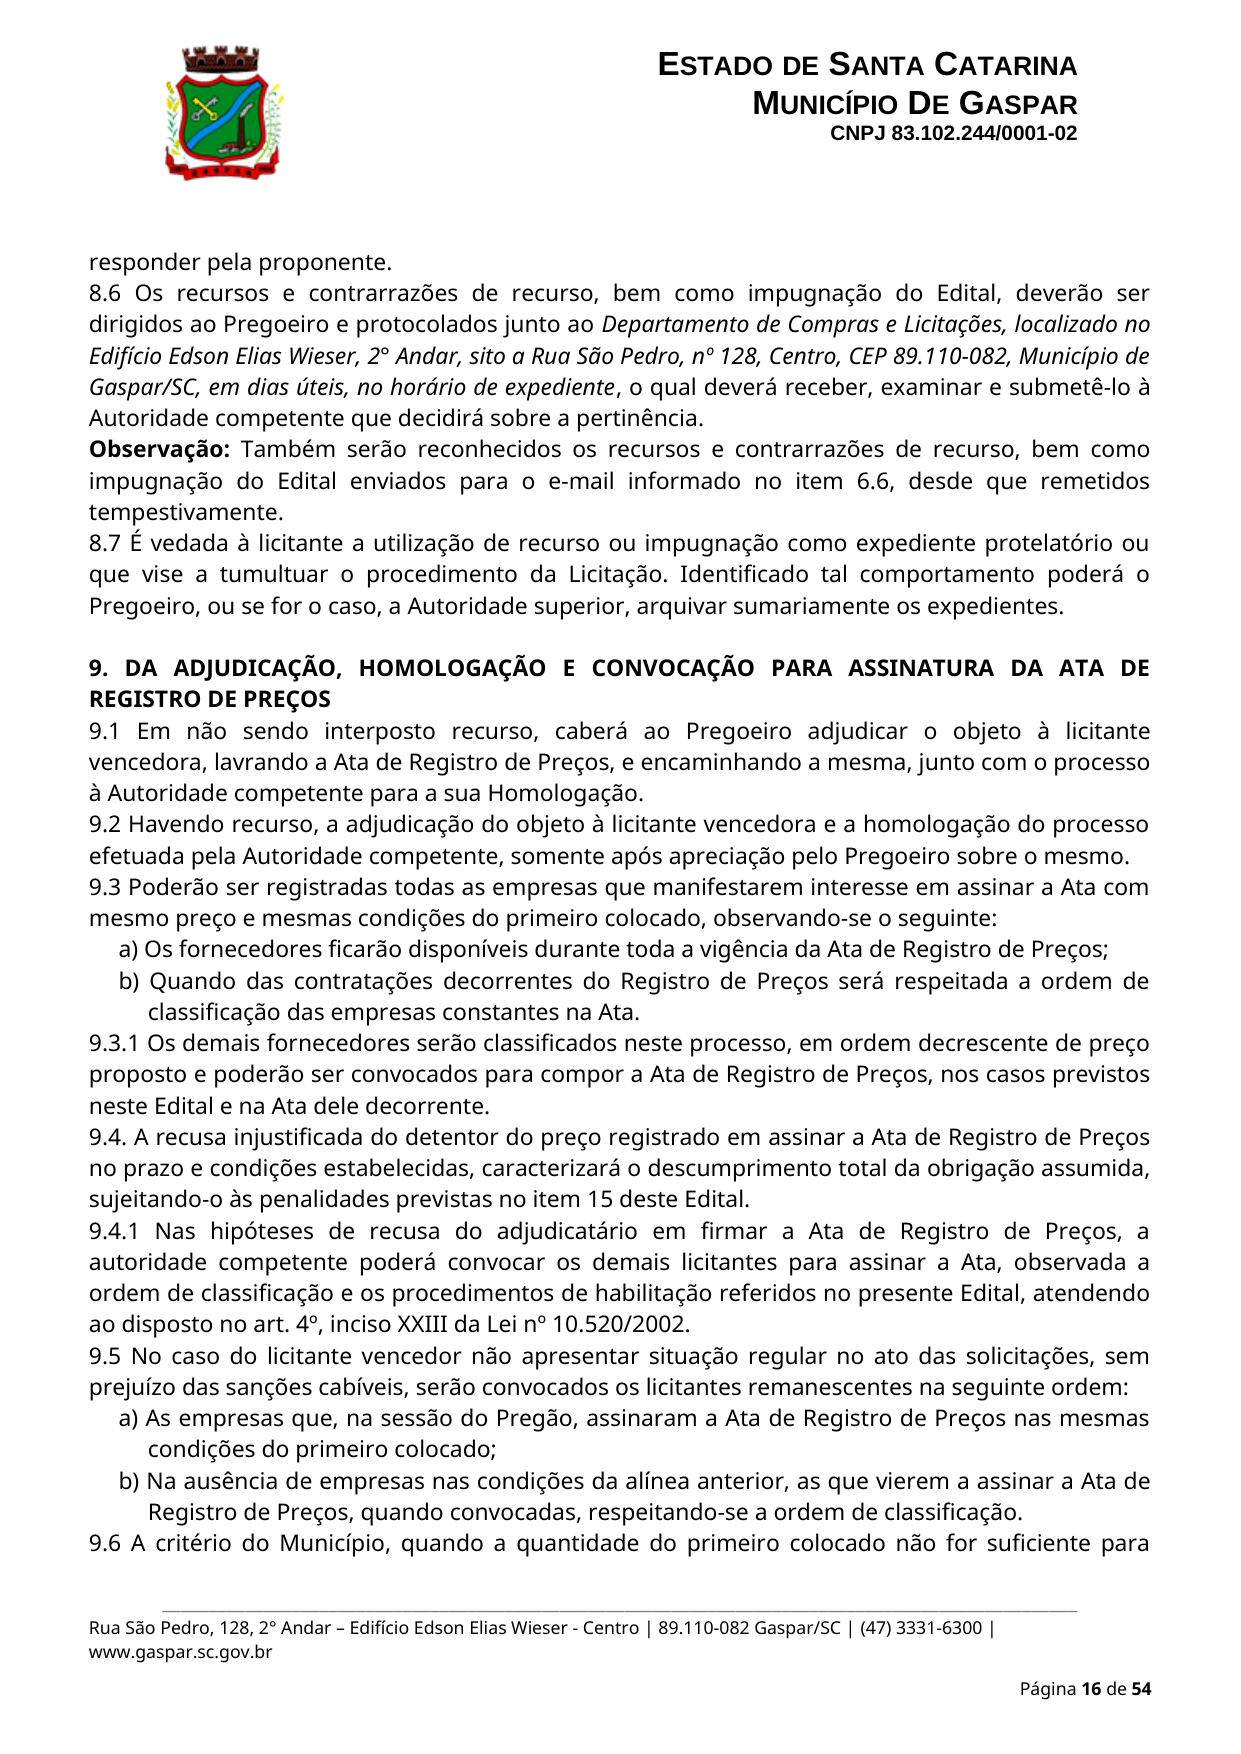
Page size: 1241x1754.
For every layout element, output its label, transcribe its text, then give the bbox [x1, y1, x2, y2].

picture [162, 44, 289, 183]
text 9.2 Havendo recurso, a adjudicação do objeto à licitante vencedora e a homologação do processo efetuada pela Autoridade competente, somente após apreciação pelo Pregoeiro sobre o mesmo. [89, 808, 1152, 871]
text 9. DA ADJUDICAÇÃO, HOMOLOGAÇÃO E CONVOCAÇÃO PARA ASSINATURA DA ATA DE REGISTRO DE PREÇOS [89, 652, 1152, 714]
text a) As empresas que, na sessão do Pregão, assinaram a Ata de Registro de Preços nas mesmas condições do primeiro colocado; [118, 1402, 1152, 1464]
text 9.5 No caso do licitante vencedor não apresentar situação regular no ato das solicitações, sem prejuízo das sanções cabíveis, serão convocados os licitantes remanescentes na seguinte ordem: [89, 1339, 1152, 1402]
text Observação: Também serão reconhecidos os recursos e contrarrazões de recurso, bem como impugnação do Edital enviados para o e-mail informado no item 6.6, desde que remetidos tempestivamente. [89, 433, 1152, 527]
text b) Quando das contratações decorrentes do Registro de Preços será respeitada a ordem de classificação das empresas constantes na Ata. [118, 964, 1152, 1027]
text 9.3 Poderão ser registradas todas as empresas que manifestarem interesse em assinar a Ata com mesmo preço e mesmas condições do primeiro colocado, observando-se o seguinte: [89, 871, 1152, 933]
text 8.7 É vedada à licitante a utilização de recurso ou impugnação como expediente protelatório ou que vise a tumultuar o procedimento da Licitação. Identificado tal comportamento poderá o Pregoeiro, ou se for o caso, a Autoridade superior, arquivar sumariamente os expedientes. [89, 527, 1152, 621]
text 9.3.1 Os demais fornecedores serão classificados neste processo, em ordem decrescente de preço proposto e poderão ser convocados para compor a Ata de Registro de Preços, nos casos previstos neste Edital e na Ata dele decorrente. [89, 1027, 1152, 1121]
text 9.4. A recusa injustificada do detentor do preço registrado em assinar a Ata de Registro de Preços no prazo e condições estabelecidas, caracterizará o descumprimento total da obrigação assumida, sujeitando-o às penalidades previstas no item 15 deste Edital. [89, 1121, 1152, 1214]
text a) Os fornecedores ficarão disponíveis durante toda a vigência da Ata de Registro de Preços; [118, 933, 1152, 964]
text 9.4.1 Nas hipóteses de recusa do adjudicatário em firmar a Ata de Registro de Preços, a autoridade competente poderá convocar os demais licitantes para assinar a Ata, observada a ordem de classificação e os procedimentos de habilitação referidos no presente Edital, atendendo ao disposto no art. 4º, inciso XXIII da Lei nº 10.520/2002. [89, 1214, 1152, 1339]
text b) Na ausência de empresas nas condições da alínea anterior, as que vierem a assinar a Ata de Registro de Preços, quando convocadas, respeitando-se a ordem de classificação. [118, 1464, 1152, 1527]
text 8.6 Os recursos e contrarrazões de recurso, bem como impugnação do Edital, deverão ser dirigidos ao Pregoeiro e protocolados junto ao Departamento de Compras e Licitações, localizado no Edifício Edson Elias Wieser, 2° Andar, sito a Rua São Pedro, nº 128, Centro, CEP 89.110-082, Município de Gaspar/SC, em dias úteis, no horário de expediente, o qual deverá receber, examinar e submetê-lo à Autoridade competente que decidirá sobre a pertinência. [89, 277, 1152, 433]
text 9.1 Em não sendo interposto recurso, caberá ao Pregoeiro adjudicar o objeto à licitante vencedora, lavrando a Ata de Registro de Preços, e encaminhando a mesma, junto com o processo à Autoridade competente para a sua Homologação. [89, 714, 1152, 808]
